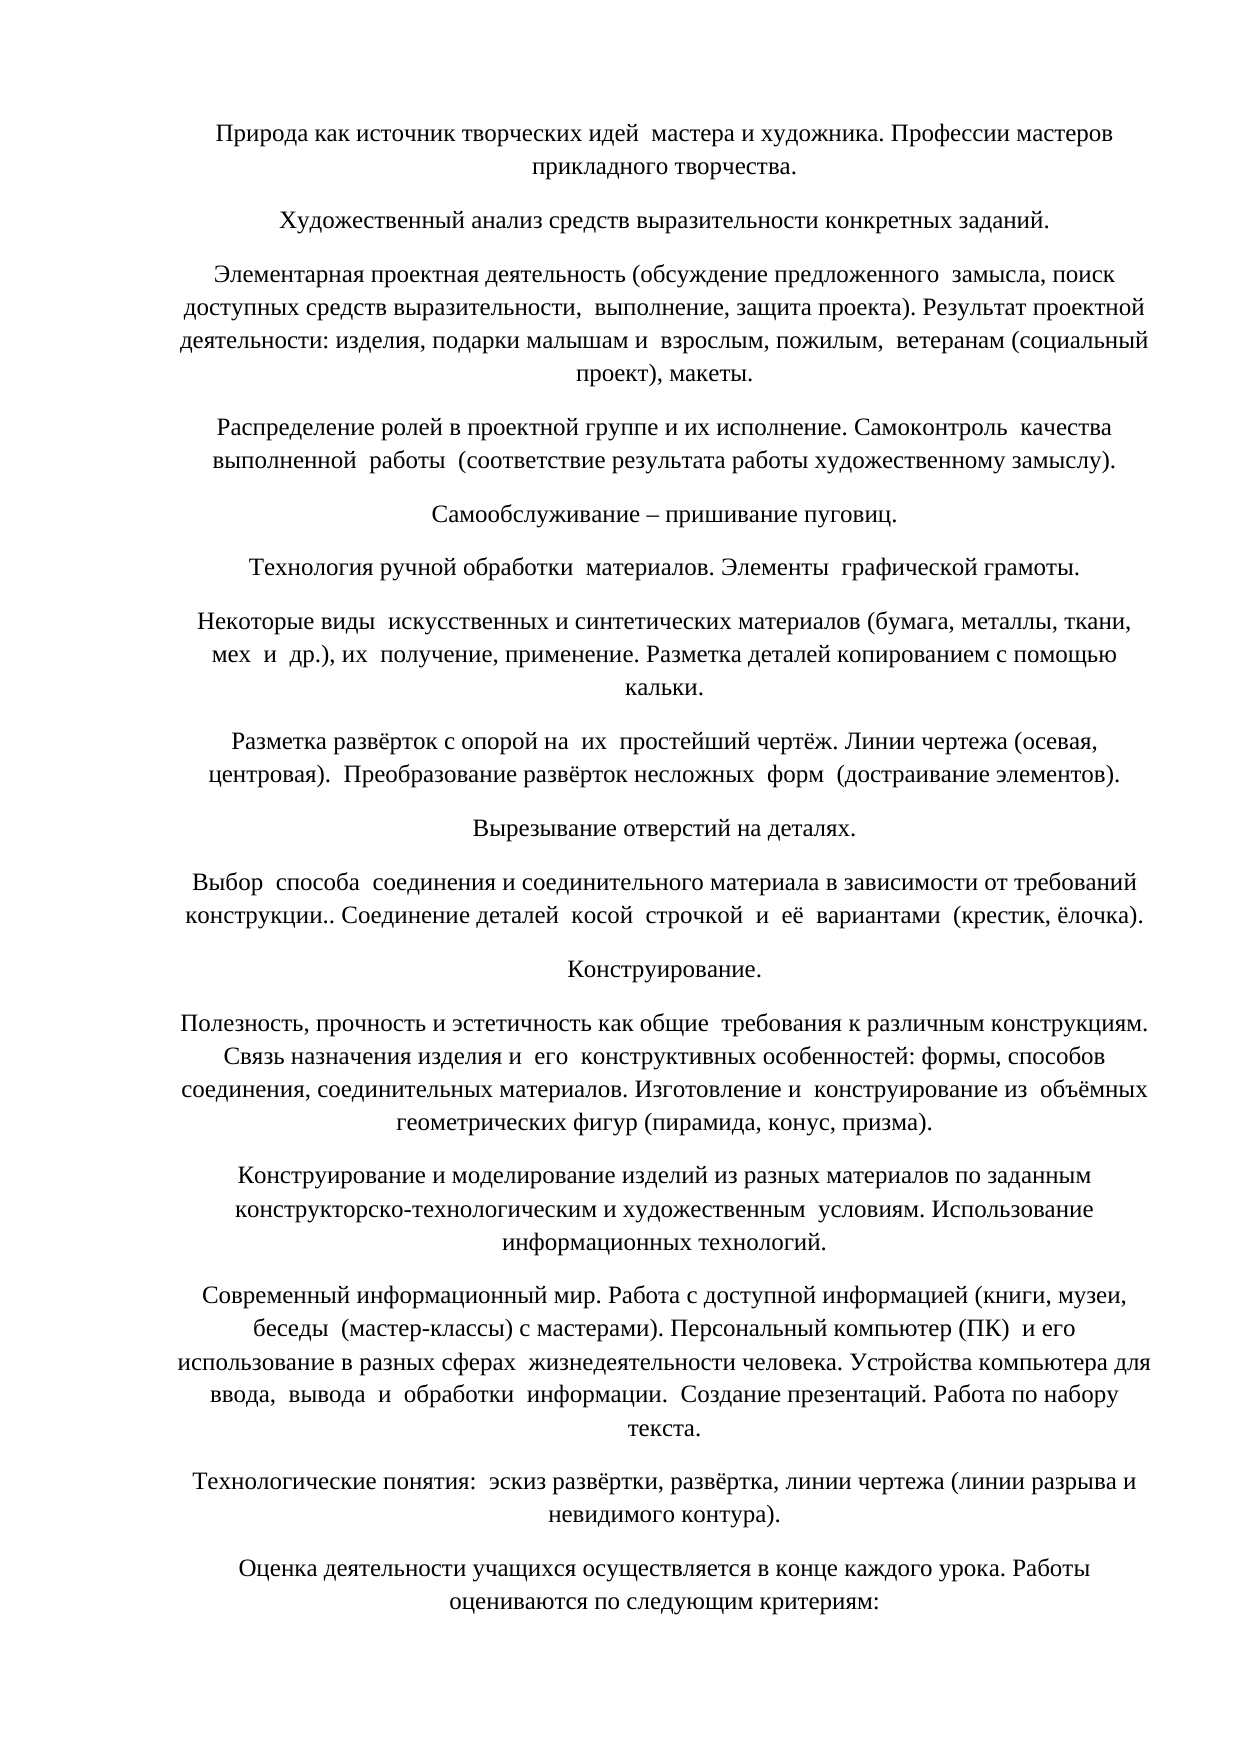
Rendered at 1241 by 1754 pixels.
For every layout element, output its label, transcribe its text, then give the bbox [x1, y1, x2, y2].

text Оценка деятельности учащихся осуществляется в конце каждого урока. Работы оцениваются по следующим критериям: [177, 1553, 1152, 1615]
text Художественный анализ средств выразительности конкретных заданий. [177, 205, 1152, 234]
text Полезность, прочность и эстетичность как общие требования к различным конструкциям. Связь назначения изделия и его конструктивных особенностей: формы, способов соединения, соединительных материалов. Изготовление и конструирование из объёмных геометрических фигур (пирамида, конус, призма). [177, 1008, 1152, 1136]
text Вырезывание отверстий на деталях. [177, 813, 1152, 842]
text Конструирование и моделирование изделий из разных материалов по заданным конструкторско-технологическим и художественным условиям. Использование информационных технологий. [177, 1161, 1152, 1255]
text Разметка развёрток с опорой на их простейший чертёж. Линии чертежа (осевая, центровая). Преобразование развёрток несложных форм (достраивание элементов). [177, 726, 1152, 788]
text Современный информационный мир. Работа с доступной информацией (книги, музеи, беседы (мастер-классы) с мастерами). Персональный компьютер (ПК) и его использование в разных сферах жизнедеятельности человека. Устройства компьютера для ввода, вывода и обработки информации. Создание презентаций. Работа по набору текста. [177, 1281, 1152, 1441]
text Выбор способа соединения и соединительного материала в зависимости от требований конструкции.. Соединение деталей косой строчкой и её вариантами (крестик, ёлочка). [177, 867, 1152, 929]
text Технология ручной обработки материалов. Элементы графической грамоты. [177, 552, 1152, 581]
text Элементарная проектная деятельность (обсуждение предложенного замысла, поиск доступных средств выразительности, выполнение, защита проекта). Результат проектной деятельности: изделия, подарки малышам и взрослым, пожилым, ветеранам (социальный проект), макеты. [177, 259, 1152, 387]
text Некоторые виды искусственных и синтетических материалов (бумага, металлы, ткани, мех и др.), их получение, применение. Разметка деталей копированием с помощью кальки. [177, 606, 1152, 701]
text Распределение ролей в проектной группе и их исполнение. Самоконтроль качества выполненной работы (соответствие результата работы художественному замыслу). [177, 412, 1152, 473]
text Технологические понятия: эскиз развёртки, развёртка, линии чертежа (линии разрыва и невидимого контура). [177, 1466, 1152, 1528]
text Природа как источник творческих идей мастера и художника. Профессии мастеров прикладного творчества. [177, 118, 1152, 180]
text Конструирование. [177, 954, 1152, 983]
text Самообслуживание – пришивание пуговиц. [177, 499, 1152, 527]
